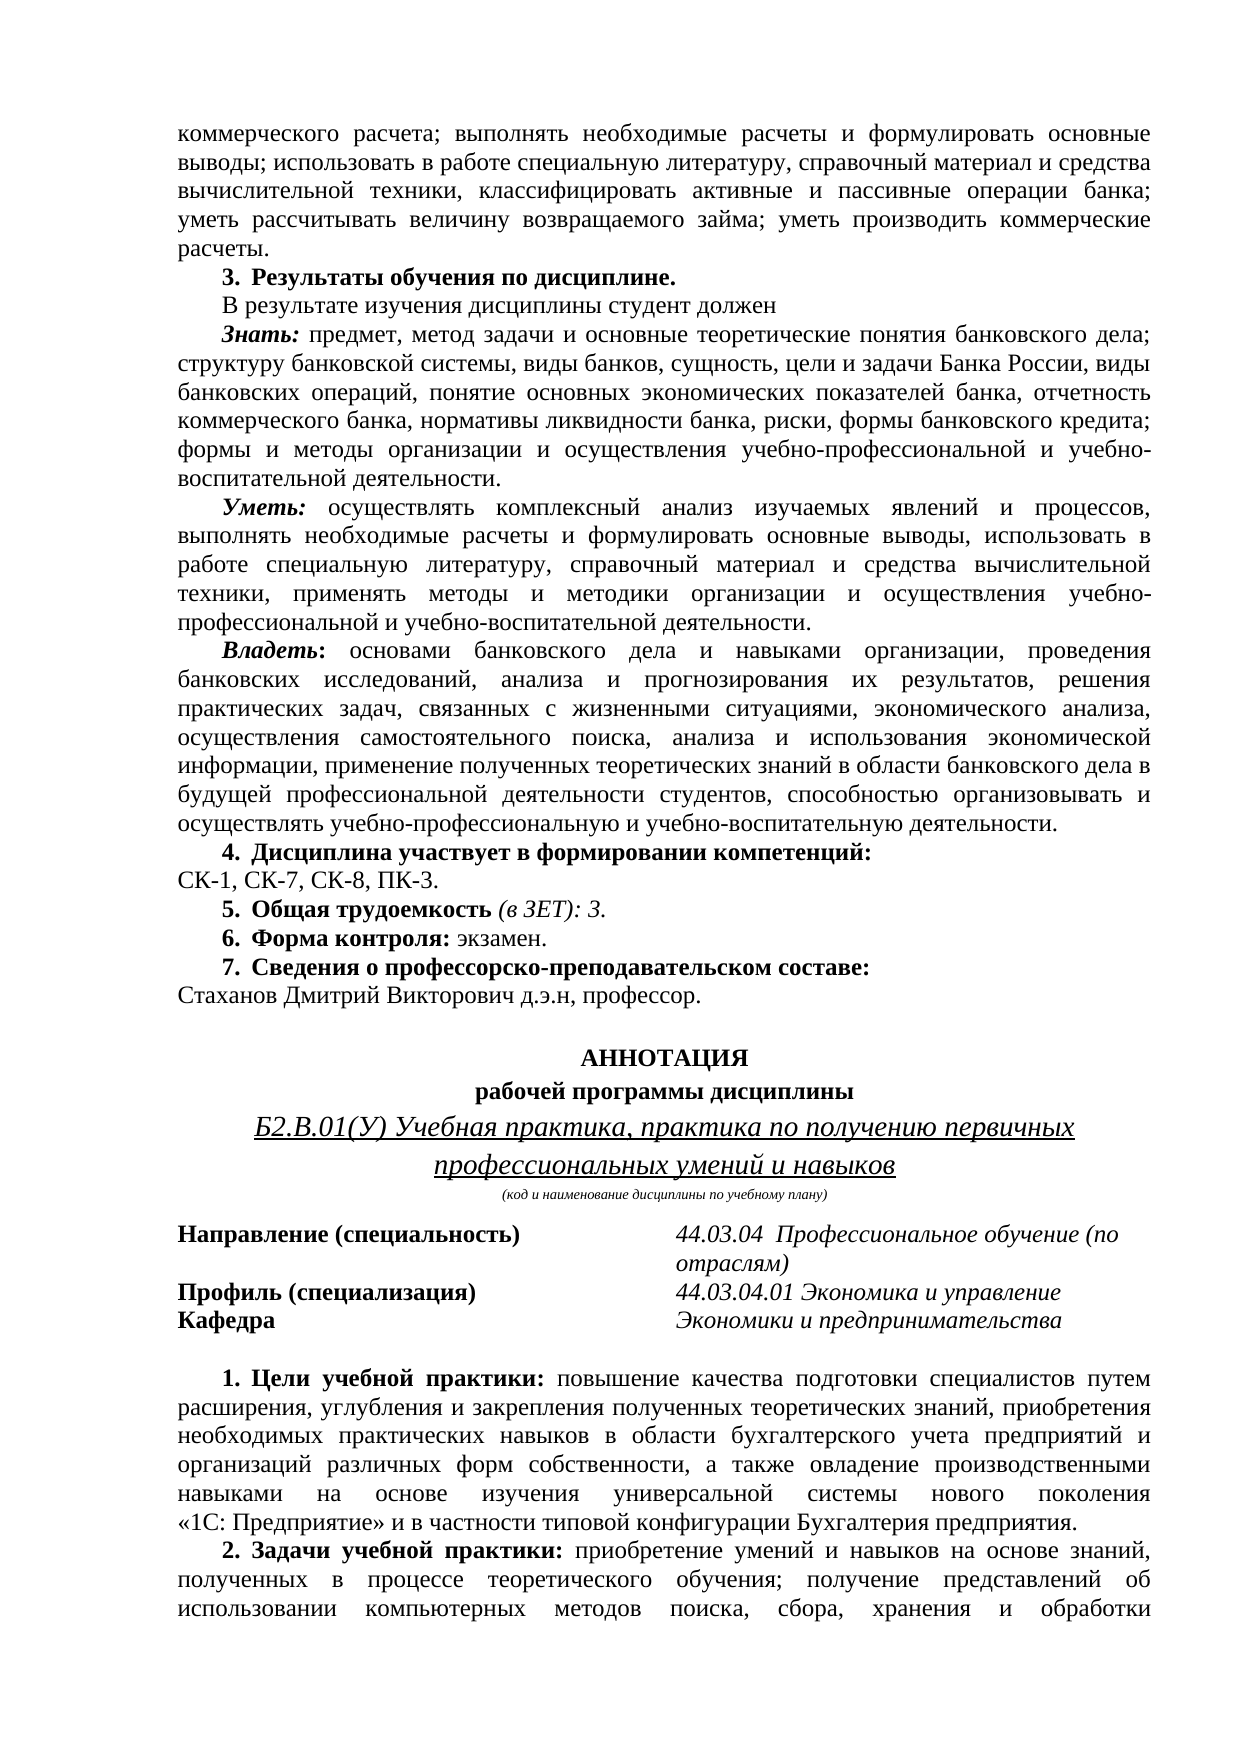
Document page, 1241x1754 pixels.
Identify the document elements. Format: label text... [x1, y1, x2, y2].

list Форма контроля: экзамен. [177, 923, 1152, 952]
text Уметь: осуществлять комплексный анализ изучаемых явлений и процессов, выполнять необходимые расчеты и формулировать основные выводы, использовать в работе специальную литературу, справочный материал и средства вычислительной техники, применять методы и методики организации и осуществления учебно-профессиональной и учебно-воспитательной деятельности. [177, 492, 1152, 636]
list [177, 118, 1152, 262]
text рабочей программы дисциплины [177, 1076, 1152, 1105]
list Сведения о профессорско-преподавательском составе: [177, 952, 1152, 981]
list Дисциплина участвует в формировании компетенций: [177, 837, 1152, 866]
text (код и наименование дисциплины по учебному плану) [177, 1186, 1152, 1215]
table_cell Профиль (специализация) [166, 1277, 664, 1305]
list Цели учебной практики: повышение качества подготовки специалистов путем расширения, углубления и закрепления полученных теоретических знаний, приобретения необходимых практических навыков в области бухгалтерского учета предприятий и организаций различных форм собственности, а также овладение производственными навыками на основе изучения универсальной системы нового поколения «1С: Предприятие» и в частности типовой конфигурации Бухгалтерия предприятия. [177, 1363, 1152, 1535]
text Знать: предмет, метод задачи и основные теоретические понятия банковского дела; структуру банковской системы, виды банков, сущность, цели и задачи Банка России, виды банковских операций, понятие основных экономических показателей банка, отчетность коммерческого банка, нормативы ликвидности банка, риски, формы банковского кредита; формы и методы организации и осуществления учебно-профессиональной и учебно-воспитательной деятельности. [177, 319, 1152, 492]
table_header Направление (специальность) [166, 1219, 664, 1277]
table_cell Кафедра [166, 1305, 664, 1363]
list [177, 1535, 1152, 1622]
list Результаты обучения по дисциплине. [177, 262, 1152, 291]
text Стаханов Дмитрий Викторович д.э.н, профессор. [177, 981, 1152, 1009]
text СК-1, СК-7, СК-8, ПК-3. [177, 866, 1152, 894]
text Владеть: основами банковского дела и навыками организации, проведения банковских исследований, анализа и прогнозирования их результатов, решения практических задач, связанных с жизненными ситуациями, экономического анализа, осуществления самостоятельного поиска, анализа и использования экономической информации, применение полученных теоретических знаний в области банковского дела в будущей профессиональной деятельности студентов, способностью организовывать и осуществлять учебно-профессиональную и учебно-воспитательную деятельности. [177, 636, 1152, 837]
text В результате изучения дисциплины студент должен [177, 291, 1152, 319]
text АННОТАЦИЯ [177, 1043, 1152, 1072]
table_cell 44.03.04.01 Экономика и управление [664, 1277, 1163, 1305]
table_header 44.03.04 Профессиональное обучение (по отраслям) [664, 1219, 1163, 1277]
list Общая трудоемкость (в ЗЕТ): 3. [177, 894, 1152, 923]
text Б2.В.01(У) Учебная практика, практика по получению первичных профессиональных умений и навыков [177, 1109, 1152, 1181]
table_cell Экономики и предпринимательства [664, 1305, 1163, 1363]
